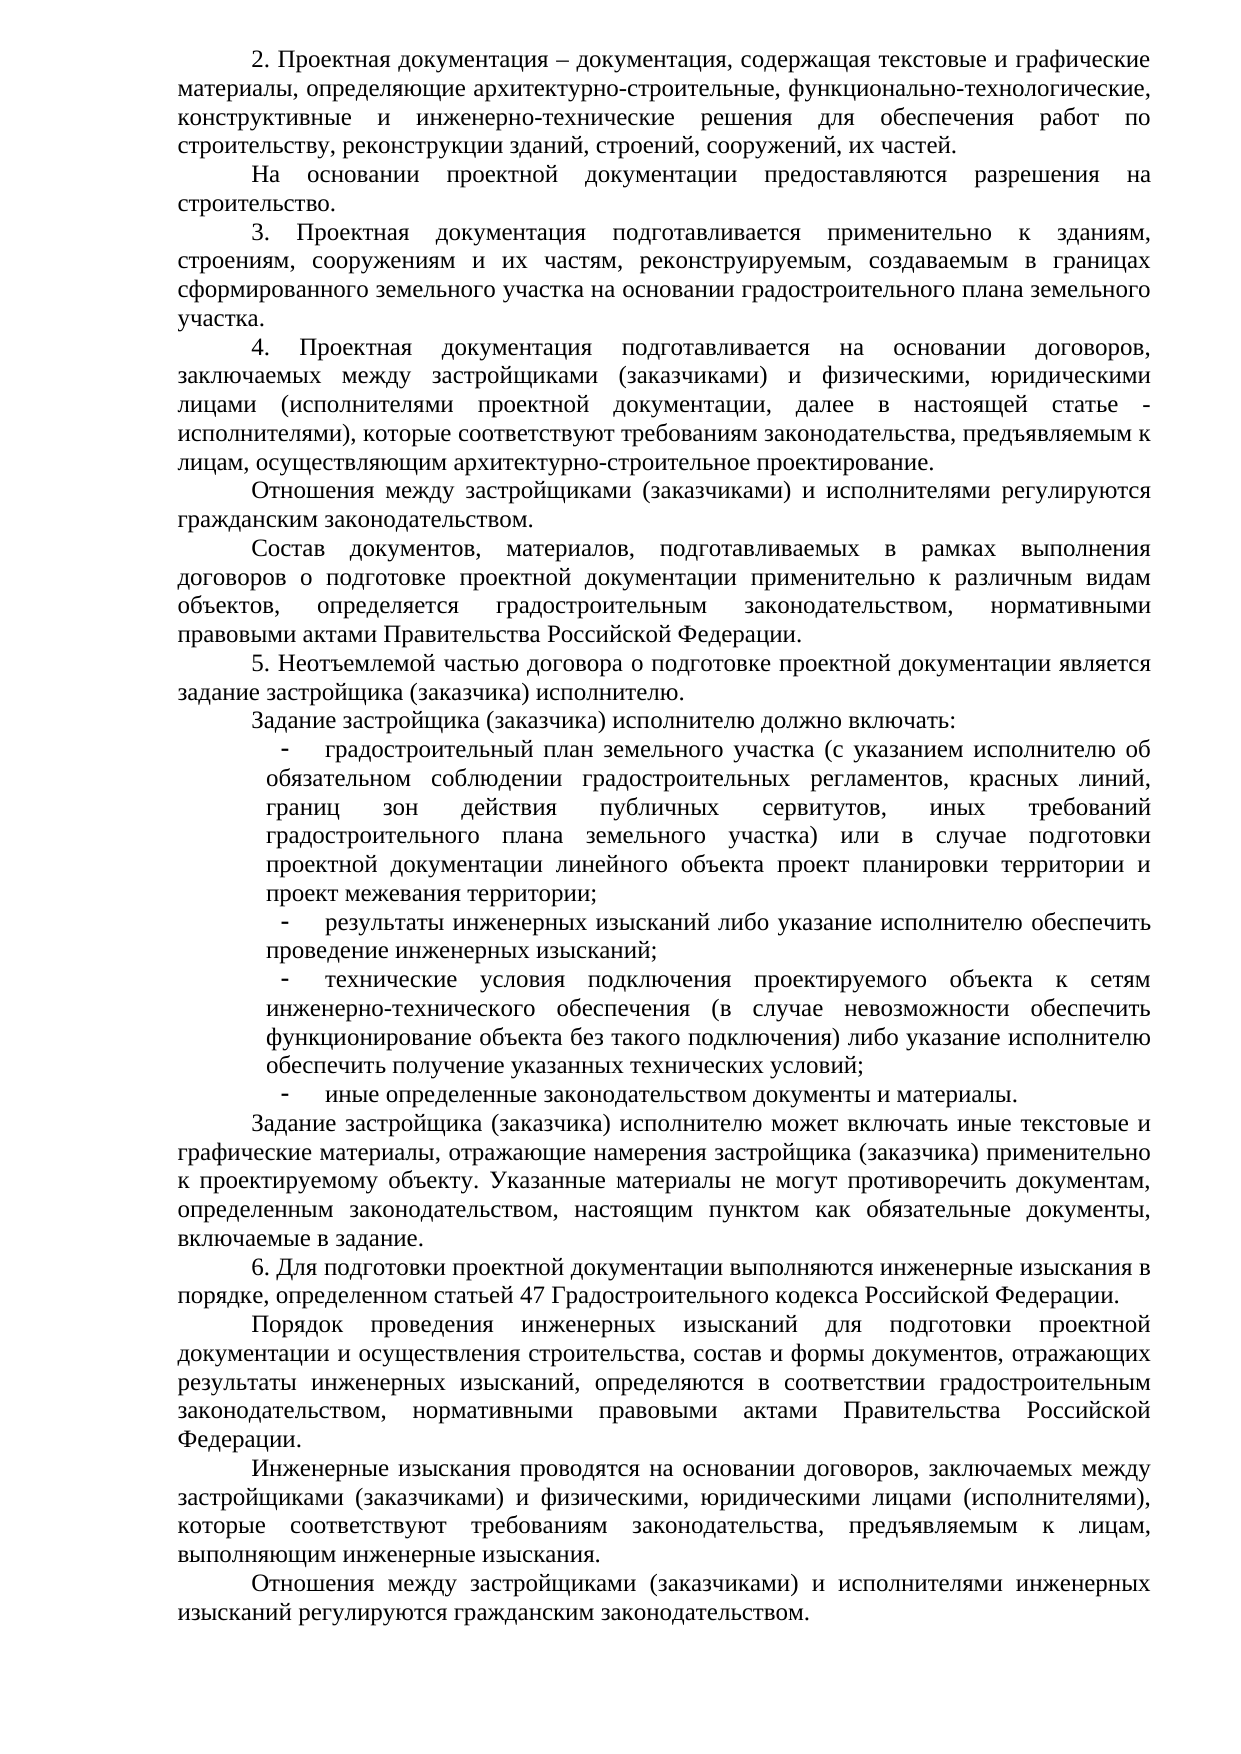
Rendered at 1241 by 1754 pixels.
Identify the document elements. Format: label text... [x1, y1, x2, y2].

text Отношения между застройщиками (заказчиками) и исполнителями регулируются гражданским законодательством. [177, 476, 1152, 533]
text 3. Проектная документация подготавливается применительно к зданиям, строениям, сооружениям и их частям, реконструируемым, создаваемым в границах сформированного земельного участка на основании градостроительного плана земельного участка. [177, 217, 1152, 332]
text Порядок проведения инженерных изысканий для подготовки проектной документации и осуществления строительства, состав и формы документов, отражающих результаты инженерных изысканий, определяются в соответствии градостроительным законодательством, нормативными правовыми актами Правительства Российской Федерации. [177, 1309, 1152, 1453]
text 6. Для подготовки проектной документации выполняются инженерные изыскания в порядке, определенном статьей 47 Градостроительного кодекса Российской Федерации. [177, 1252, 1152, 1309]
list результаты инженерных изысканий либо указание исполнителю обеспечить проведение инженерных изысканий; [266, 907, 1152, 964]
text На основании проектной документации предоставляются разрешения на строительство. [177, 159, 1152, 217]
text Задание застройщика (заказчика) исполнителю может включать иные текстовые и графические материалы, отражающие намерения застройщика (заказчика) применительно к проектируемому объекту. Указанные материалы не могут противоречить документам, определенным законодательством, настоящим пунктом как обязательные документы, включаемые в задание. [177, 1108, 1152, 1252]
list технические условия подключения проектируемого объекта к сетям инженерно-технического обеспечения (в случае невозможности обеспечить функционирование объекта без такого подключения) либо указание исполнителю обеспечить получение указанных технических условий; [266, 964, 1152, 1079]
list градостроительный план земельного участка (с указанием исполнителю об обязательном соблюдении градостроительных регламентов, красных линий, границ зон действия публичных сервитутов, иных требований градостроительного плана земельного участка) или в случае подготовки проектной документации линейного объекта проект планировки территории и проект межевания территории; [266, 734, 1152, 907]
text Задание застройщика (заказчика) исполнителю должно включать: [177, 706, 1152, 734]
text 4. Проектная документация подготавливается на основании договоров, заключаемых между застройщиками (заказчиками) и физическими, юридическими лицами (исполнителями проектной документации, далее в настоящей статье - исполнителями), которые соответствуют требованиям законодательства, предъявляемым к лицам, осуществляющим архитектурно-строительное проектирование. [177, 332, 1152, 476]
text Состав документов, материалов, подготавливаемых в рамках выполнения договоров о подготовке проектной документации применительно к различным видам объектов, определяется градостроительным законодательством, нормативными правовыми актами Правительства Российской Федерации. [177, 533, 1152, 648]
text Отношения между застройщиками (заказчиками) и исполнителями инженерных изысканий регулируются гражданским законодательством. [177, 1568, 1152, 1626]
text 5. Неотъемлемой частью договора о подготовке проектной документации является задание застройщика (заказчика) исполнителю. [177, 648, 1152, 706]
list иные определенные законодательством документы и материалы. [266, 1079, 1152, 1108]
text 2. Проектная документация – документация, содержащая текстовые и графические материалы, определяющие архитектурно-строительные, функционально-технологические, конструктивные и инженерно-технические решения для обеспечения работ по строительству, реконструкции зданий, строений, сооружений, их частей. [177, 44, 1152, 159]
text Инженерные изыскания проводятся на основании договоров, заключаемых между застройщиками (заказчиками) и физическими, юридическими лицами (исполнителями), которые соответствуют требованиям законодательства, предъявляемым к лицам, выполняющим инженерные изыскания. [177, 1453, 1152, 1568]
